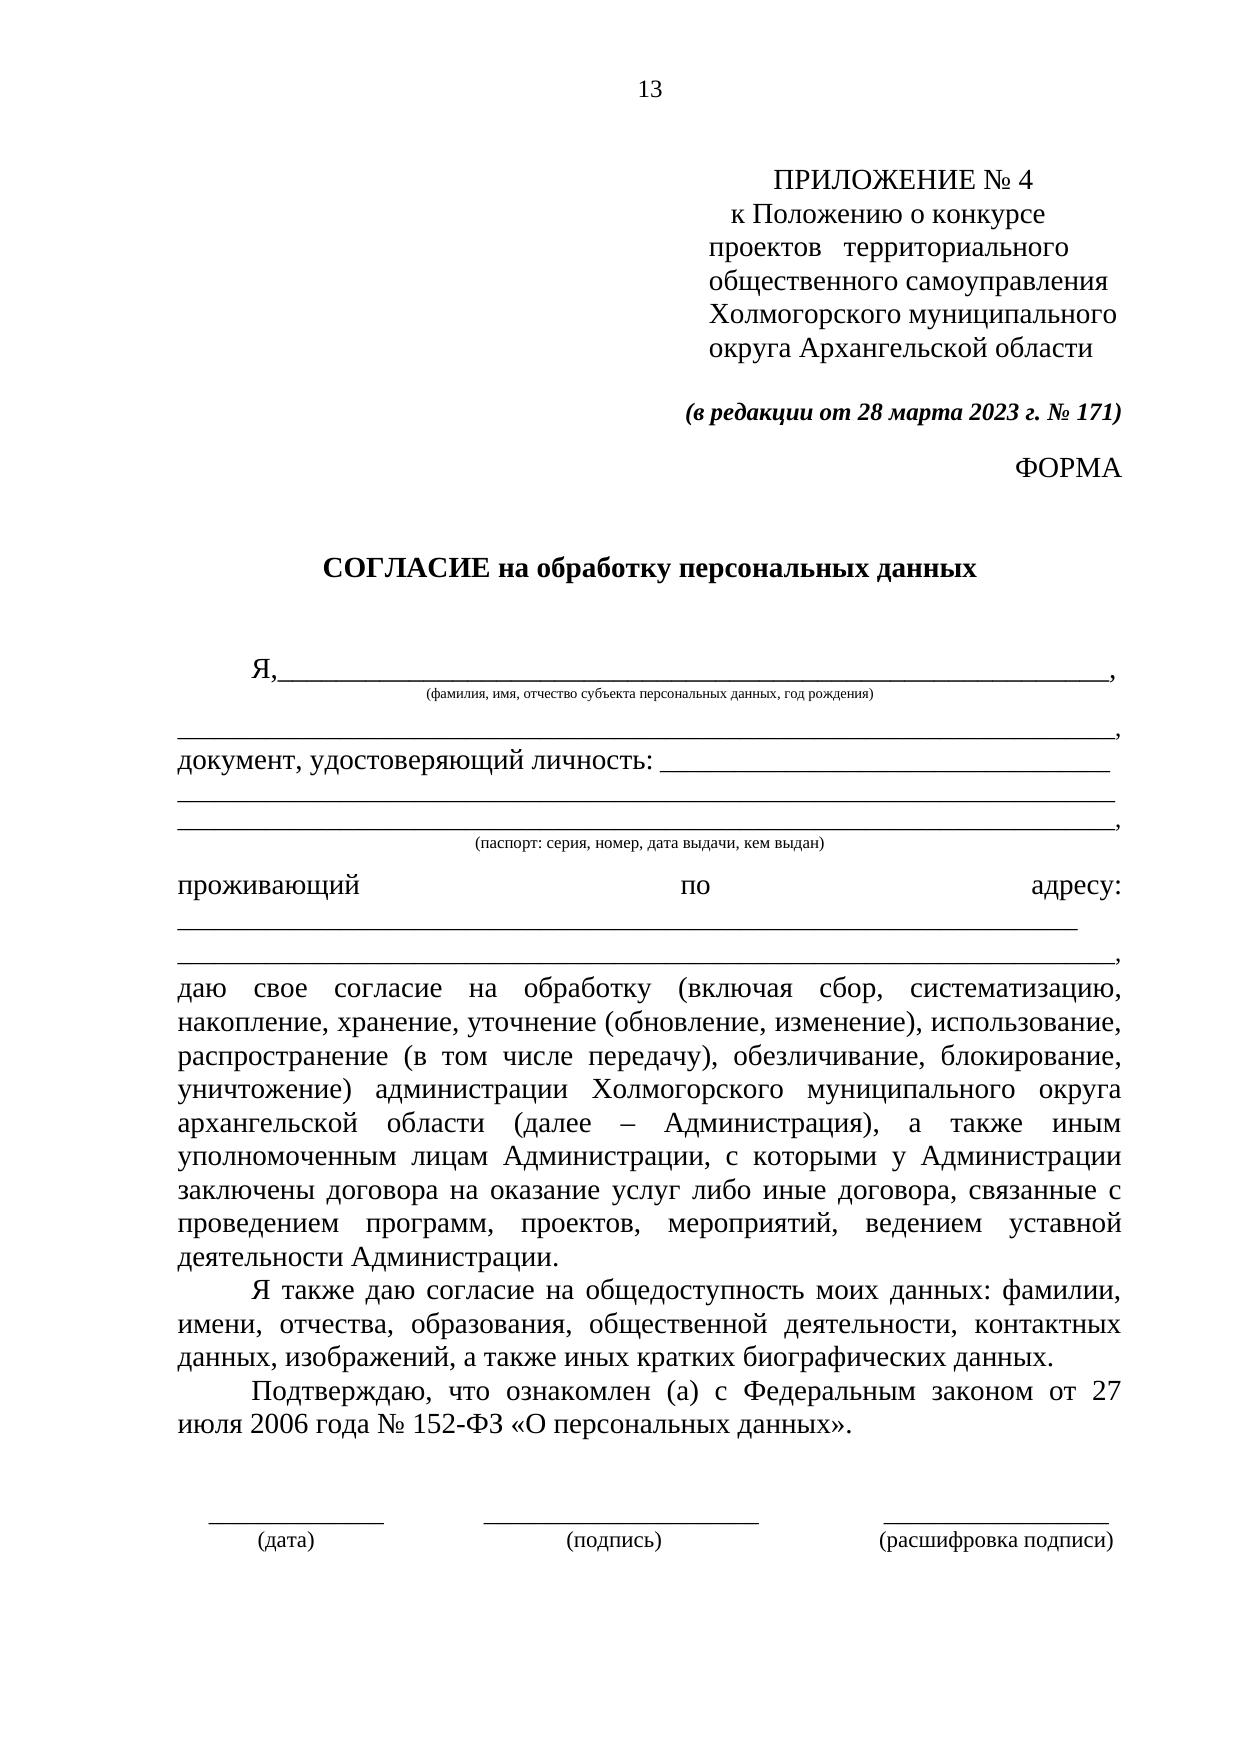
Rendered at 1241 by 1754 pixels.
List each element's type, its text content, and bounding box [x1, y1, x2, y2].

text ___________________________________________________________________________ [177, 776, 1122, 804]
text ___________________________________________________________________________, [177, 713, 1122, 742]
text (дата) (подпись) (расшифровка подписи) [177, 1526, 1122, 1553]
text Я также даю согласие на общедоступность моих данных: фамилии, имени, отчества, образования, общественной деятельности, контактных данных, изображений, а также иных кратких биографических данных. [177, 1272, 1122, 1373]
text ПРИЛОЖЕНИЕ № 4 [177, 162, 1122, 196]
text ___________________________________________________________________________, [177, 938, 1122, 966]
text проживающий по адресу: ________________________________________________________________________ [177, 867, 1122, 933]
text Подтверждаю, что ознакомлен (а) с Федеральным законом от 27 июля 2006 года № 152-ФЗ «О персональных данных». [177, 1373, 1122, 1440]
text ______________ ______________________ __________________ [177, 1498, 1122, 1526]
text (паспорт: серия, номер, дата выдачи, кем выдан) [177, 833, 1122, 867]
text СОГЛАСИЕ на обработку персональных данных [177, 551, 1122, 584]
text (фамилия, имя, отчество субъекта персональных данных, год рождения) [177, 685, 1122, 713]
text Я,_________________________________________________________, [177, 651, 1122, 685]
text документ, удостоверяющий личность: ____________________________________ [177, 742, 1122, 776]
text (в редакции от 28 марта 2023 г. № 171) [177, 397, 1122, 426]
text ФОРМА [177, 450, 1122, 483]
text даю свое согласие на обработку (включая сбор, систематизацию, накопление, хранение, уточнение (обновление, изменение), использование, распространение (в том числе передачу), обезличивание, блокирование, уничтожение) администрации Холмогорского муниципального округа архангельской области (далее – Администрация), а также иным уполномоченным лицам Администрации, с которыми у Администрации заключены договора на оказание услуг либо иные договора, связанные с проведением программ, проектов, мероприятий, ведением уставной деятельности Администрации. [177, 971, 1122, 1272]
text ___________________________________________________________________________, [177, 804, 1122, 833]
text к Положению о конкурсе проектов территориального общественного самоуправления Холмогорского муниципального округа Архангельской области [709, 196, 1122, 363]
